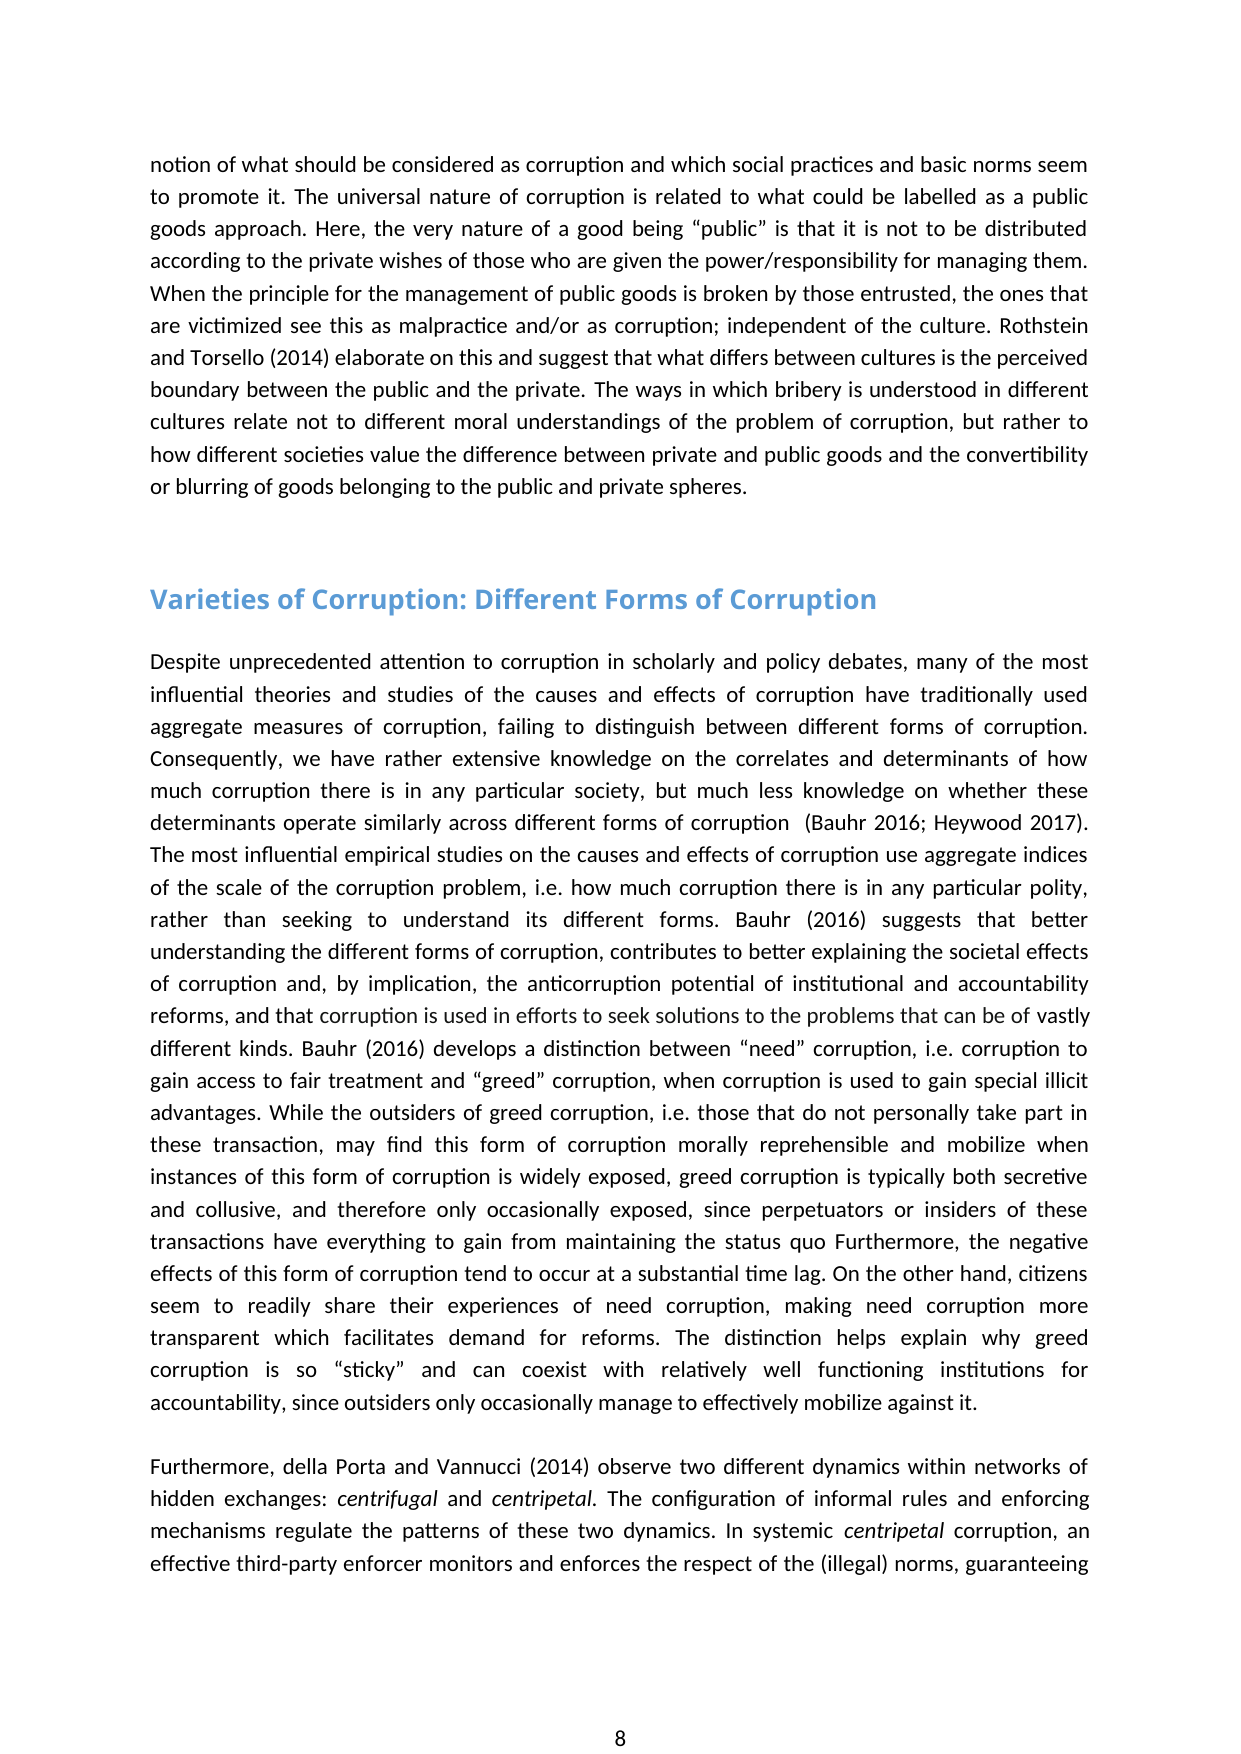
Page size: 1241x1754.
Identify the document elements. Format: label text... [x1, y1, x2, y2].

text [150, 150, 1090, 500]
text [150, 1452, 1090, 1577]
text Despite unprecedented attention to corruption in scholarly and policy debates, many of the most influential theories and studies of the causes and effects of corruption have traditionally used aggregate measures of corruption, failing to distinguish between different forms of corruption. Consequently, we have rather extensive knowledge on the correlates and determinants of how much corruption there is in any particular society, but much less knowledge on whether these determinants operate similarly across different forms of corruption (Bauhr 2016; Heywood 2017). The most influential empirical studies on the causes and effects of corruption use aggregate indices of the scale of the corruption problem, i.e. how much corruption there is in any particular polity, rather than seeking to understand its different forms. Bauhr (2016) suggests that better understanding the different forms of corruption, contributes to better explaining the societal effects of corruption and, by implication, the anticorruption potential of institutional and accountability reforms, and that corruption is used in efforts to seek solutions to the problems that can be of vastly different kinds. Bauhr (2016) develops a distinction between “need” corruption, i.e. corruption to gain access to fair treatment and “greed” corruption, when corruption is used to gain special illicit advantages. While the outsiders of greed corruption, i.e. those that do not personally take part in these transaction, may find this form of corruption morally reprehensible and mobilize when instances of this form of corruption is widely exposed, greed corruption is typically both secretive and collusive, and therefore only occasionally exposed, since perpetuators or insiders of these transactions have everything to gain from maintaining the status quo Furthermore, the negative effects of this form of corruption tend to occur at a substantial time lag. On the other hand, citizens seem to readily share their experiences of need corruption, making need corruption more transparent which facilitates demand for reforms. The distinction helps explain why greed corruption is so “sticky” and can coexist with relatively well functioning institutions for accountability, since outsiders only occasionally manage to effectively mobilize against it. [150, 647, 1090, 1416]
subtitle Varieties of Corruption: Different Forms of Corruption [150, 580, 1090, 617]
